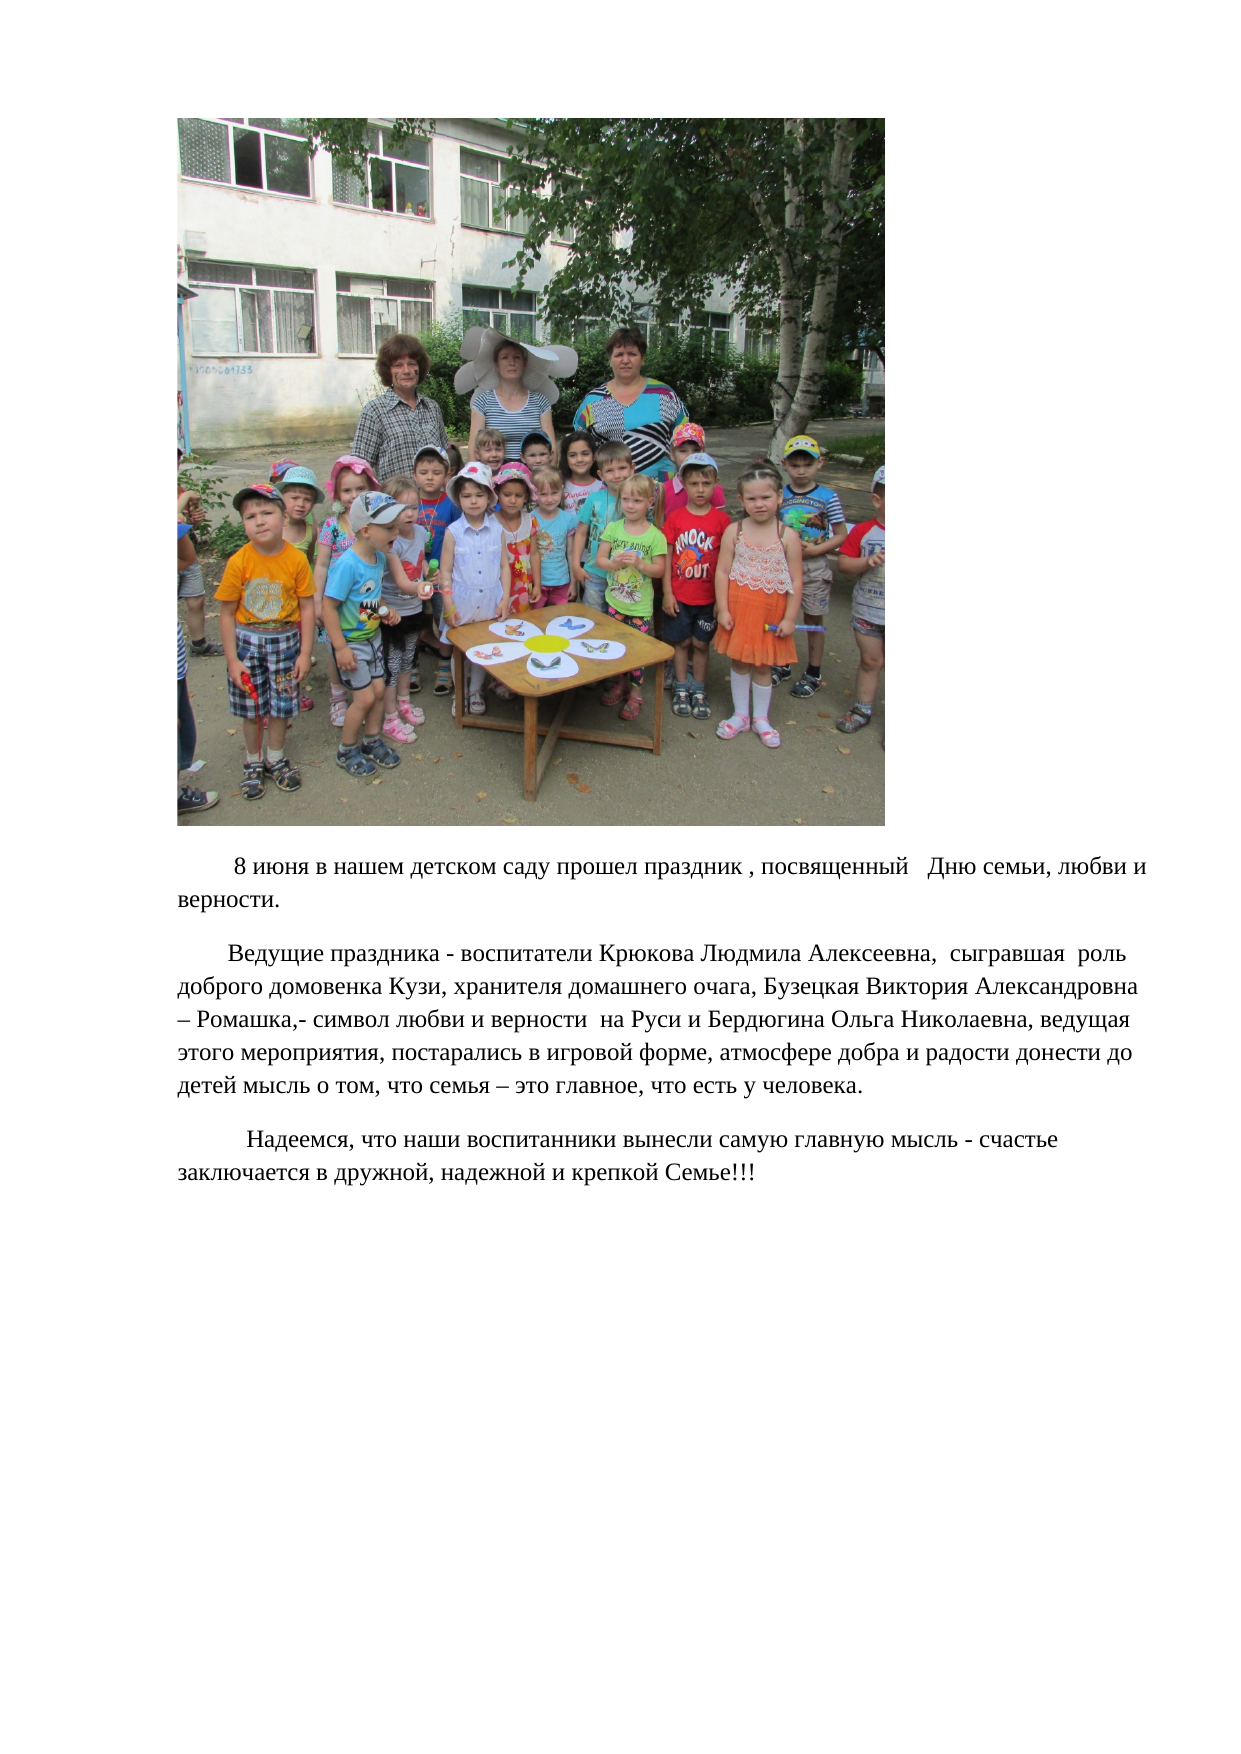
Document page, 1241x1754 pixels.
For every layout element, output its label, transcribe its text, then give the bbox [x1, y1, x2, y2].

text Надеемся, что наши воспитанники вынесли самую главную мысль - счастье заключается в дружной, надежной и крепкой Семье!!! [177, 1124, 1152, 1186]
text Ведущие праздника - воспитатели Крюкова Людмила Алексеевна, сыгравшая роль доброго домовенка Кузи, хранителя домашнего очага, Бузецкая Виктория Александровна – Ромашка,- символ любви и верности на Руси и Бердюгина Ольга Николаевна, ведущая этого мероприятия, постарались в игровой форме, атмосфере добра и радости донести до детей мысль о том, что семья – это главное, что есть у человека. [177, 938, 1152, 1099]
picture [177, 118, 885, 826]
text 8 июня в нашем детском саду прошел праздник , посвященный Дню семьи, любви и верности. [177, 851, 1152, 913]
